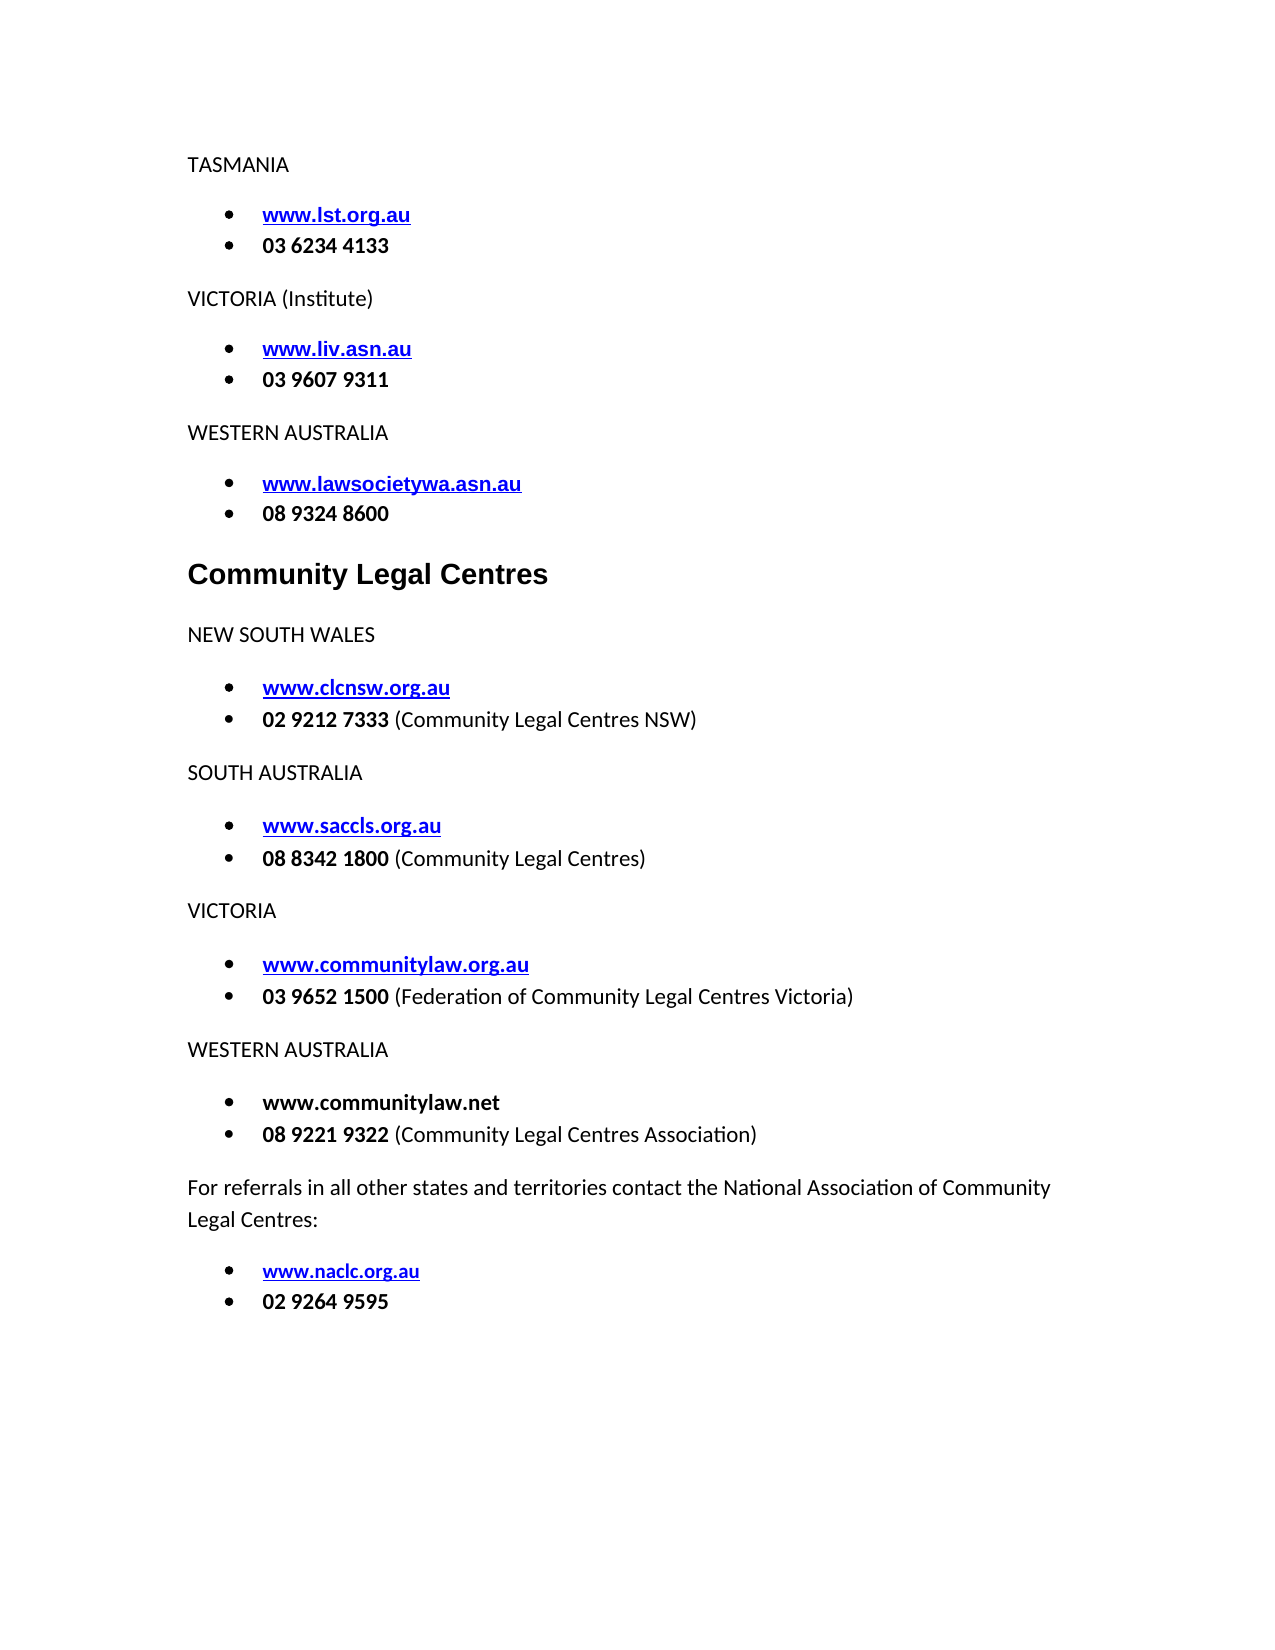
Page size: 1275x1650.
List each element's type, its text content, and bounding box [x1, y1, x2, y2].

list www.clcnsw.org.au [225, 673, 1087, 701]
list www.lst.org.au [225, 203, 1087, 227]
list www.communitylaw.org.au [225, 950, 1087, 978]
list 02 9212 7333 (Community Legal Centres NSW) [225, 705, 1087, 733]
text VICTORIA [187, 897, 1087, 925]
list www.saccls.org.au [225, 811, 1087, 839]
list www.naclc.org.au [225, 1258, 1087, 1284]
list www.lawsocietywa.asn.au [225, 471, 1087, 496]
list www.communitylaw.net [225, 1088, 1087, 1116]
list 03 6234 4133 [225, 231, 1087, 259]
list 08 8342 1800 (Community Legal Centres) [225, 844, 1087, 872]
list 08 9324 8600 [225, 499, 1087, 527]
list 03 9607 9311 [225, 365, 1087, 393]
list www.liv.asn.au [225, 337, 1087, 362]
text NEW [187, 620, 1087, 648]
text SOUTH AUSTRALIA [187, 758, 1087, 786]
subtitle Community Legal Centres [187, 557, 1087, 590]
text WESTERN AUSTRALIA [187, 1035, 1087, 1063]
text TASMANIA [187, 150, 1087, 178]
list 08 9221 9322 (Community Legal Centres Association) [225, 1120, 1087, 1148]
text For referrals in all other states and territories contact the National Association of Community Legal Centres: [187, 1173, 1087, 1233]
list 02 9264 9595 [225, 1287, 1087, 1316]
text WESTERN AUSTRALIA [187, 418, 1087, 446]
text VICTORIA (Institute) [187, 284, 1087, 312]
list 03 9652 1500 (Federation of Community Legal Centres Victoria) [225, 982, 1087, 1010]
